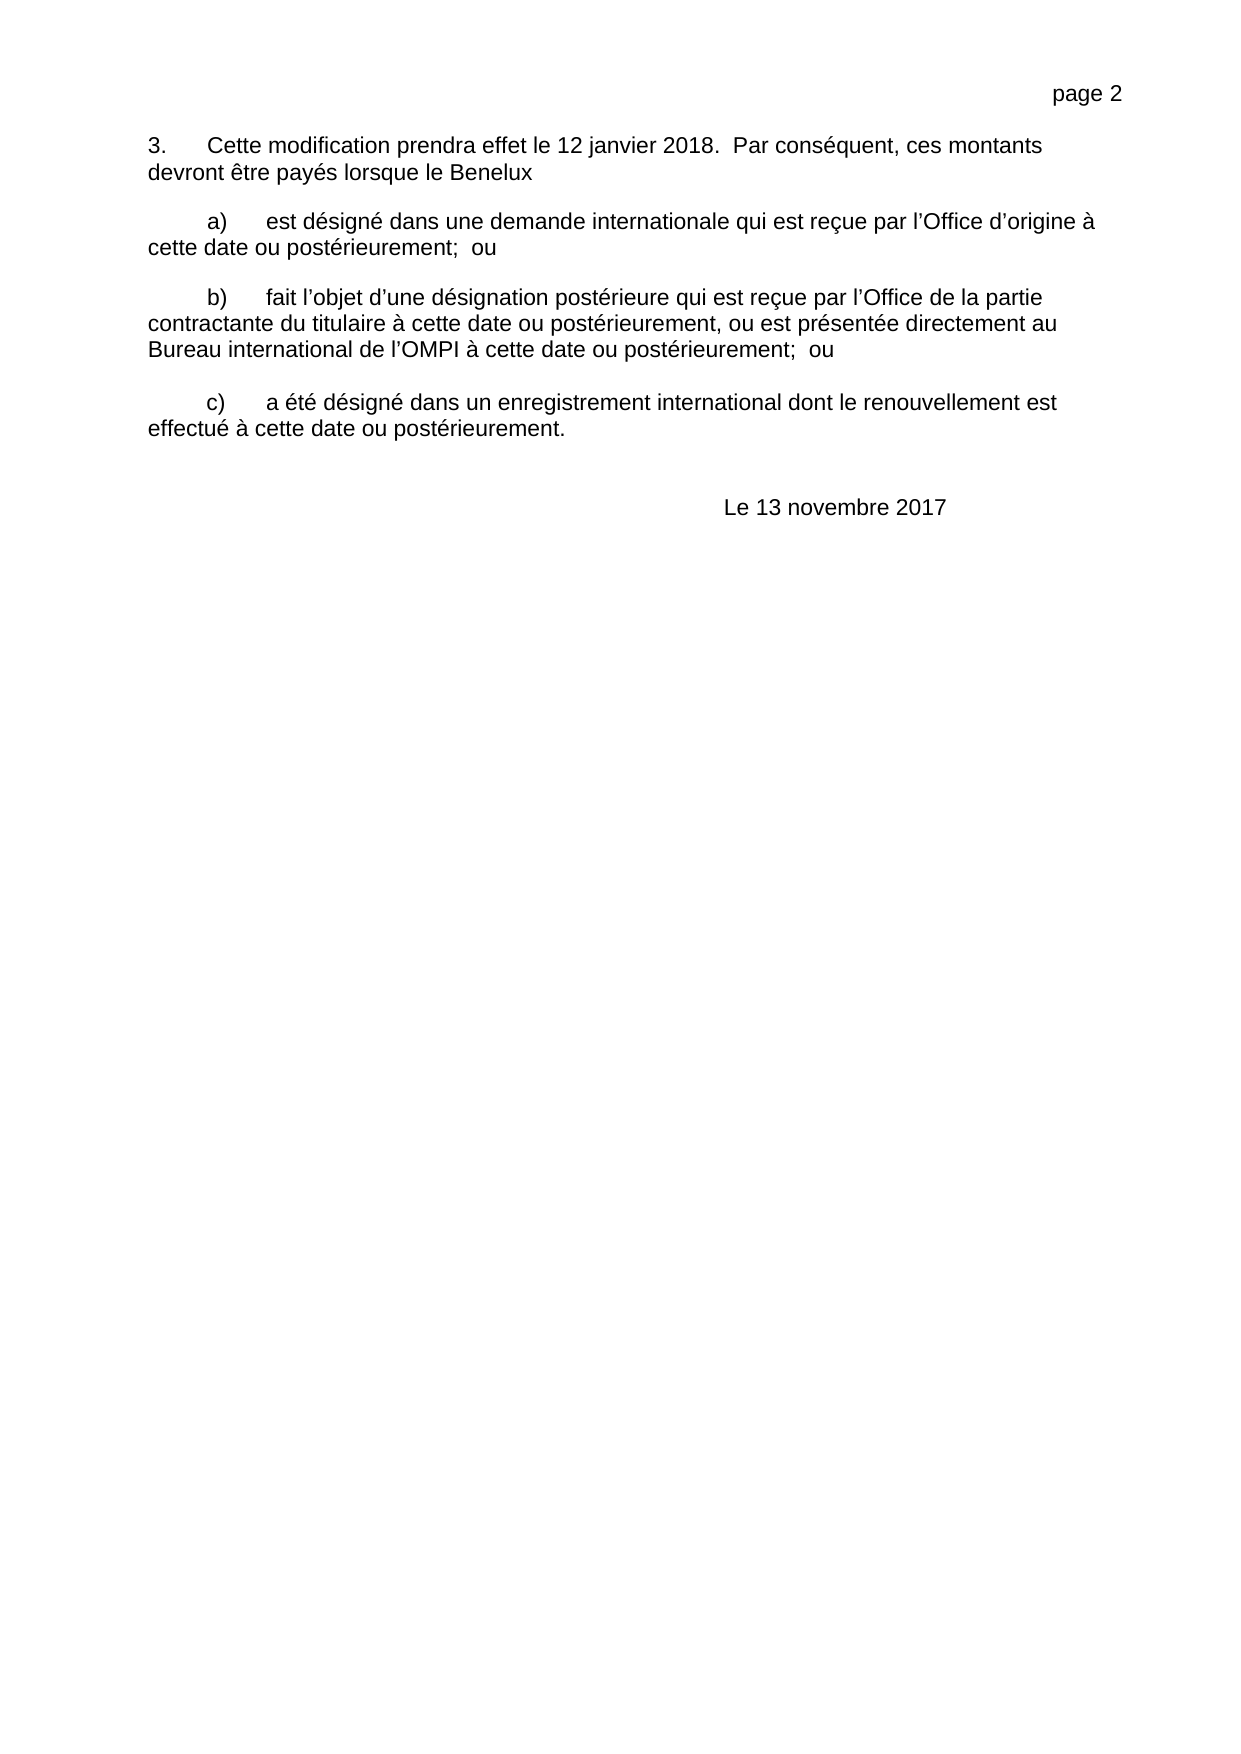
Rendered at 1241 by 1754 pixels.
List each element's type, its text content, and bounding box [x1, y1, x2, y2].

text Le 13 novembre 2017 [724, 494, 1122, 521]
text b) fait l’objet d’une désignation postérieure qui est reçue par l’Office de la partie contractante du titulaire à cette date ou postérieurement, ou est présentée directement au Bureau international de l’OMPI à cette date ou postérieurement; ou [148, 283, 1122, 362]
text Cette modification prendra effet le 12 janvier 2018. Par conséquent, ces montants devront être payés lorsque le Benelux [148, 132, 1122, 185]
text c) a été désigné dans un enregistrement international dont le renouvellement est effectué à cette date ou postérieurement. [148, 389, 1122, 442]
text a) est désigné dans une demande internationale qui est reçue par l’Office d’origine à cette date ou postérieurement; ou [148, 208, 1122, 261]
